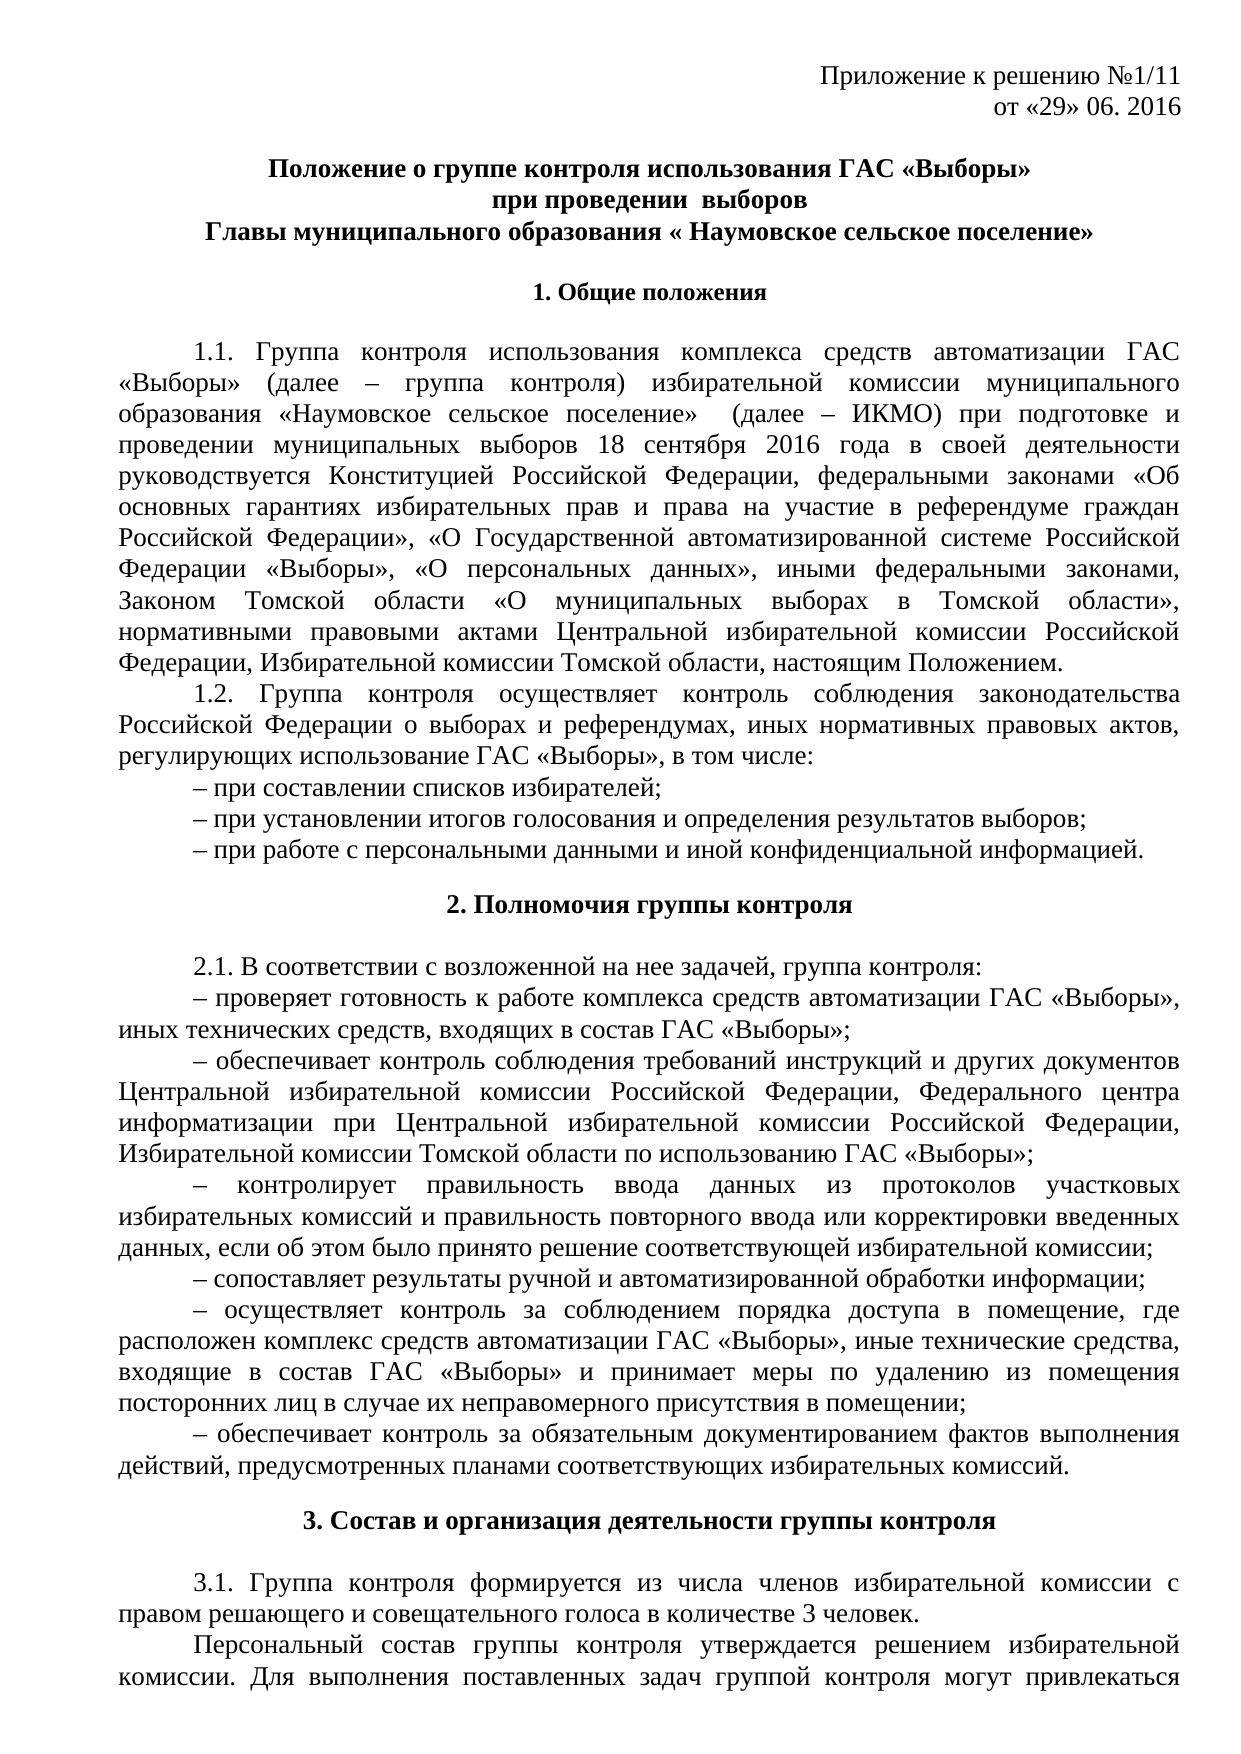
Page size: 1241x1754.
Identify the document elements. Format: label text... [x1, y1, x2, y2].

text Главы муниципального образования « Наумовское сельское поселение» [118, 215, 1181, 246]
text – при установлении итогов голосования и определения результатов выборов; [118, 802, 1181, 833]
text – контролирует правильность ввода данных из протоколов участковых избирательных комиссий и правильность повторного ввода или корректировки введенных данных, если об этом было принято решение соответствующей избирательной комиссии; [118, 1168, 1181, 1262]
text от «29» 06. 2016 [118, 90, 1181, 121]
text Приложение к решению №1/11 [118, 59, 1181, 90]
text 2. Полномочия группы контроля [118, 888, 1181, 919]
text Положение о группе контроля использования ГАС «Выборы» [118, 152, 1181, 184]
text 3. Состав и организация деятельности группы контроля [118, 1504, 1181, 1535]
text – проверяет готовность к работе комплекса средств автоматизации ГАС «Выборы», иных технических средств, входящих в состав ГАС «Выборы»; [118, 982, 1181, 1044]
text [118, 1628, 1181, 1691]
text – сопоставляет результаты ручной и автоматизированной обработки информации; [118, 1262, 1181, 1293]
text – осуществляет контроль за соблюдением порядка доступа в помещение, где расположен комплекс средств автоматизации ГАС «Выборы», иные технические средства, входящие в состав ГАС «Выборы» и принимает меры по удалению из помещения посторонних лиц в случае их неправомерного присутствия в помещении; [118, 1293, 1181, 1418]
text – при работе с персональными данными и иной конфиденциальной информацией. [118, 833, 1181, 864]
text 3.1. Группа контроля формируется из числа членов избирательной комиссии с правом решающего и совещательного голоса в количестве 3 человек. [118, 1566, 1181, 1628]
text 1.1. Группа контроля использования комплекса средств автоматизации ГАС «Выборы» (далее – группа контроля) избирательной комиссии муниципального образования «Наумовское сельское поселение» (далее – ИКМО) при подготовке и проведении муниципальных выборов 18 сентября 2016 года в своей деятельности руководствуется Конституцией Российской Федерации, федеральными законами «Об основных гарантиях избирательных прав и права на участие в референдуме граждан Российской Федерации», «О Государственной автоматизированной системе Российской Федерации «Выборы», «О персональных данных», иными федеральными законами, Законом Томской области «О муниципальных выборах в Томской области», нормативными правовыми актами Центральной избирательной комиссии Российской Федерации, Избирательной комиссии Томской области, настоящим Положением. [118, 334, 1181, 677]
text при проведении выборов [118, 184, 1181, 215]
text – обеспечивает контроль соблюдения требований инструкций и других документов Центральной избирательной комиссии Российской Федерации, Федерального центра информатизации при Центральной избирательной комиссии Российской Федерации, Избирательной комиссии Томской области по использованию ГАС «Выборы»; [118, 1044, 1181, 1168]
text 1. Общие положения [118, 277, 1181, 306]
text – обеспечивает контроль за обязательным документированием фактов выполнения действий, предусмотренных планами соответствующих избирательных комиссий. [118, 1418, 1181, 1480]
text – при составлении списков избирателей; [118, 771, 1181, 802]
text 2.1. В соответствии с возложенной на нее задачей, группа контроля: [118, 950, 1181, 982]
text 1.2. Группа контроля осуществляет контроль соблюдения законодательства Российской Федерации о выборах и референдумах, иных нормативных правовых актов, регулирующих использование ГАС «Выборы», в том числе: [118, 677, 1181, 771]
